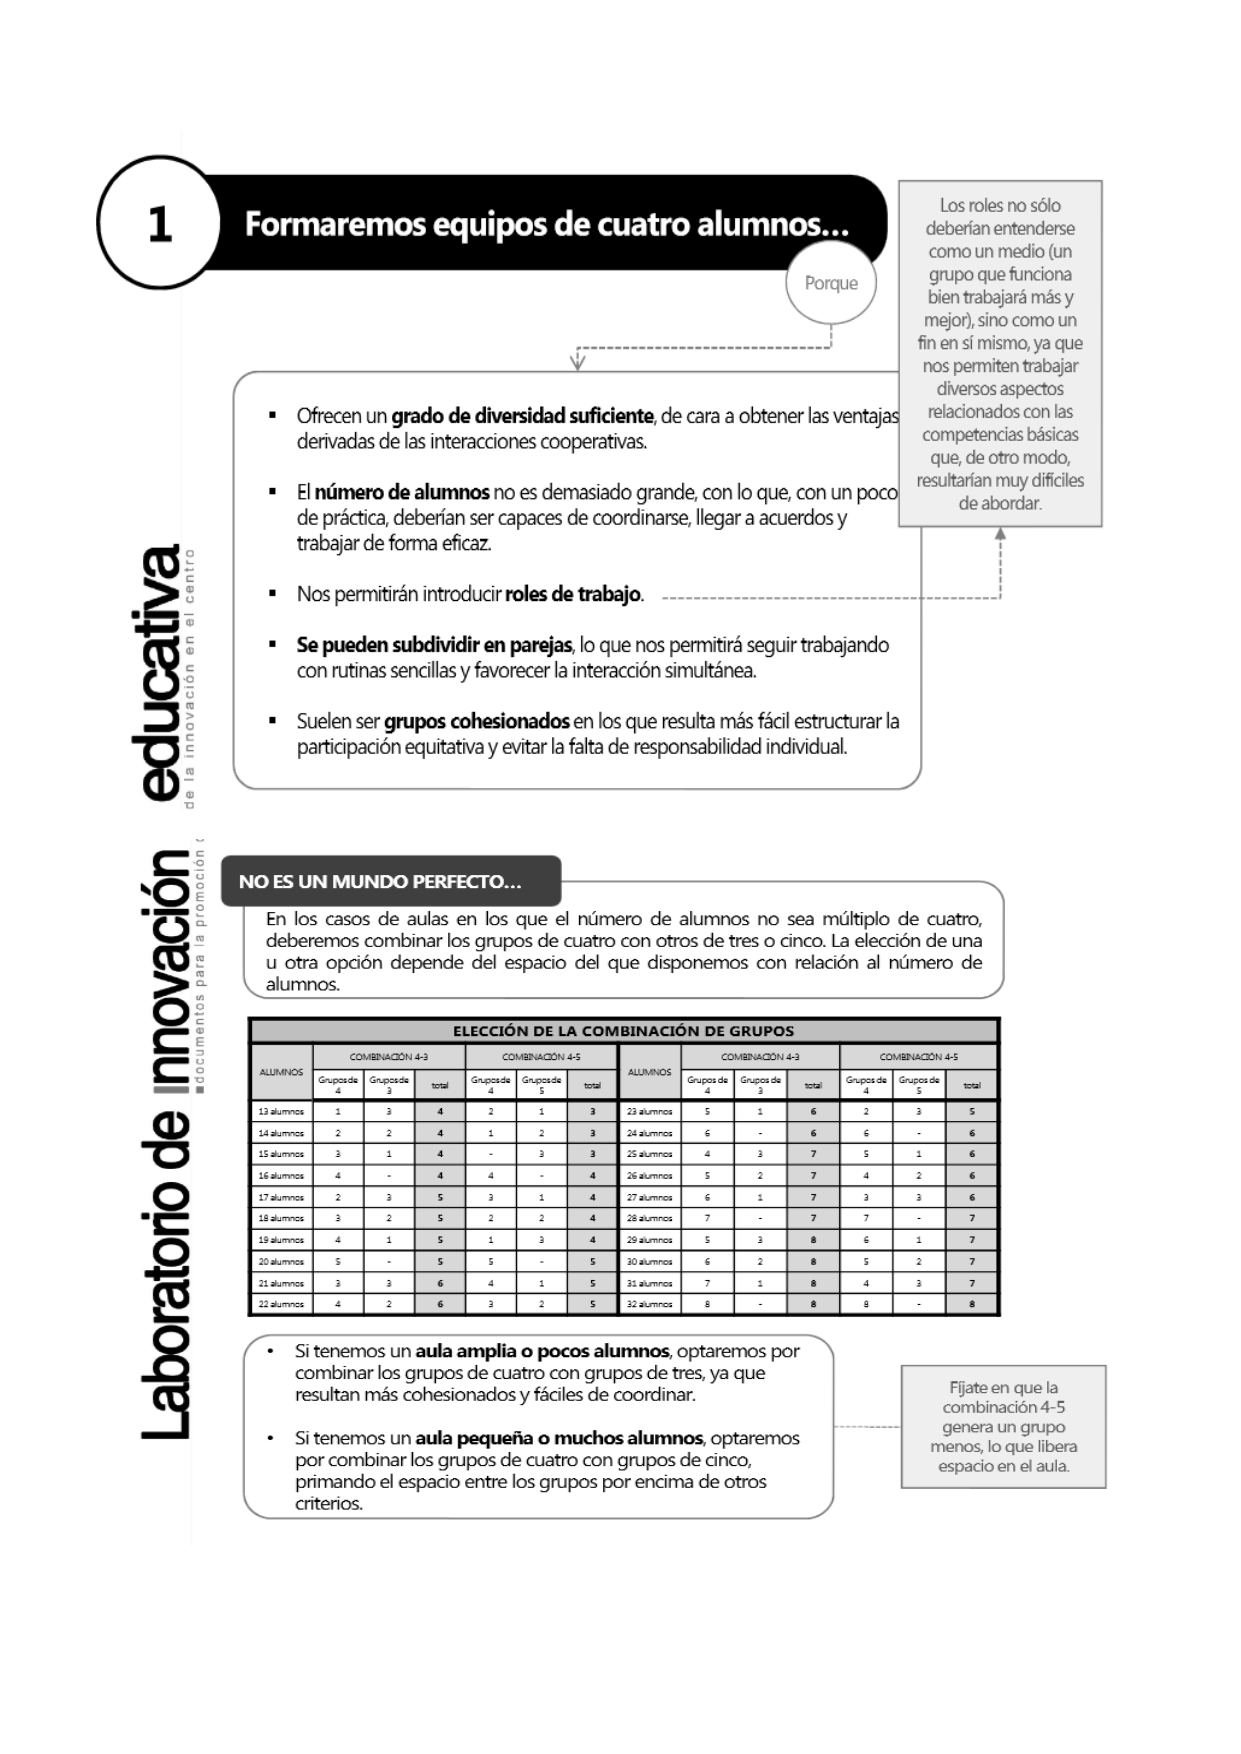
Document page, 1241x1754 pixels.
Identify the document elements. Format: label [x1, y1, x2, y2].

picture [75, 130, 1121, 811]
picture [113, 839, 1128, 1546]
